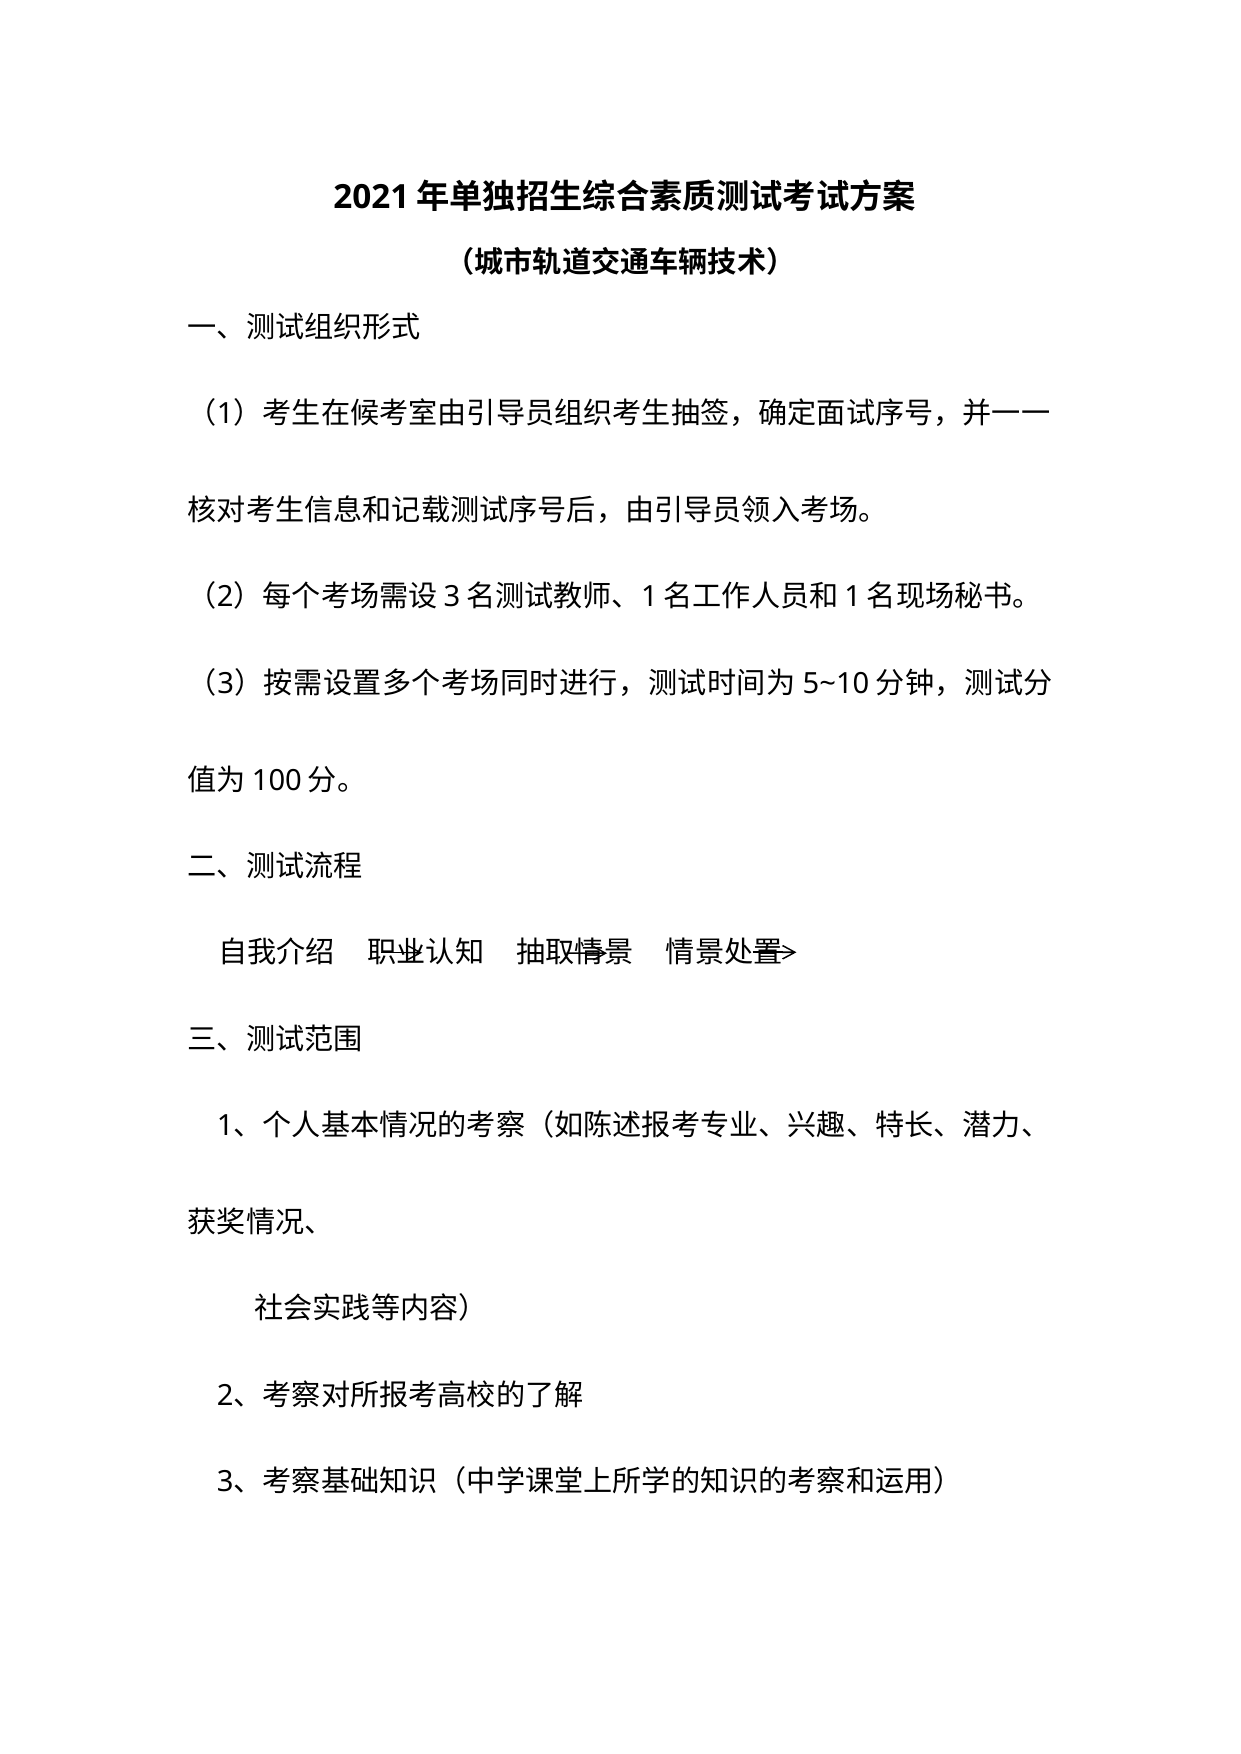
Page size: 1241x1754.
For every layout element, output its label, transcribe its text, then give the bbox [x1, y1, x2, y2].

list 1、个人基本情况的考察（如陈述报考专业、兴趣、特长、潜力、获奖情况、 [187, 1090, 1053, 1252]
list 2、考察对所报考高校的了解 [187, 1360, 1053, 1425]
list 测试范围 [187, 1004, 1053, 1069]
text 二、测试流程 [187, 832, 1053, 897]
text （城市轨道交通车辆技术） [187, 227, 1053, 292]
text （2）每个考场需设3名测试教师、1名工作人员和1名现场秘书。 [187, 562, 1053, 627]
text 自我介绍 职业认知 抽取情景 情景处置 [187, 918, 1053, 983]
list 社会实践等内容） [225, 1274, 1053, 1339]
text 2021年单独招生综合素质测试考试方案 [187, 162, 1053, 227]
text （3）按需设置多个考场同时进行，测试时间为5~10分钟，测试分值为100分。 [187, 648, 1053, 810]
text 一、测试组织形式 [187, 292, 1053, 357]
list 3、考察基础知识（中学课堂上所学的知识的考察和运用） [187, 1446, 1053, 1511]
text （1）考生在候考室由引导员组织考生抽签，确定面试序号，并一一核对考生信息和记载测试序号后，由引导员领入考场。 [187, 378, 1053, 541]
